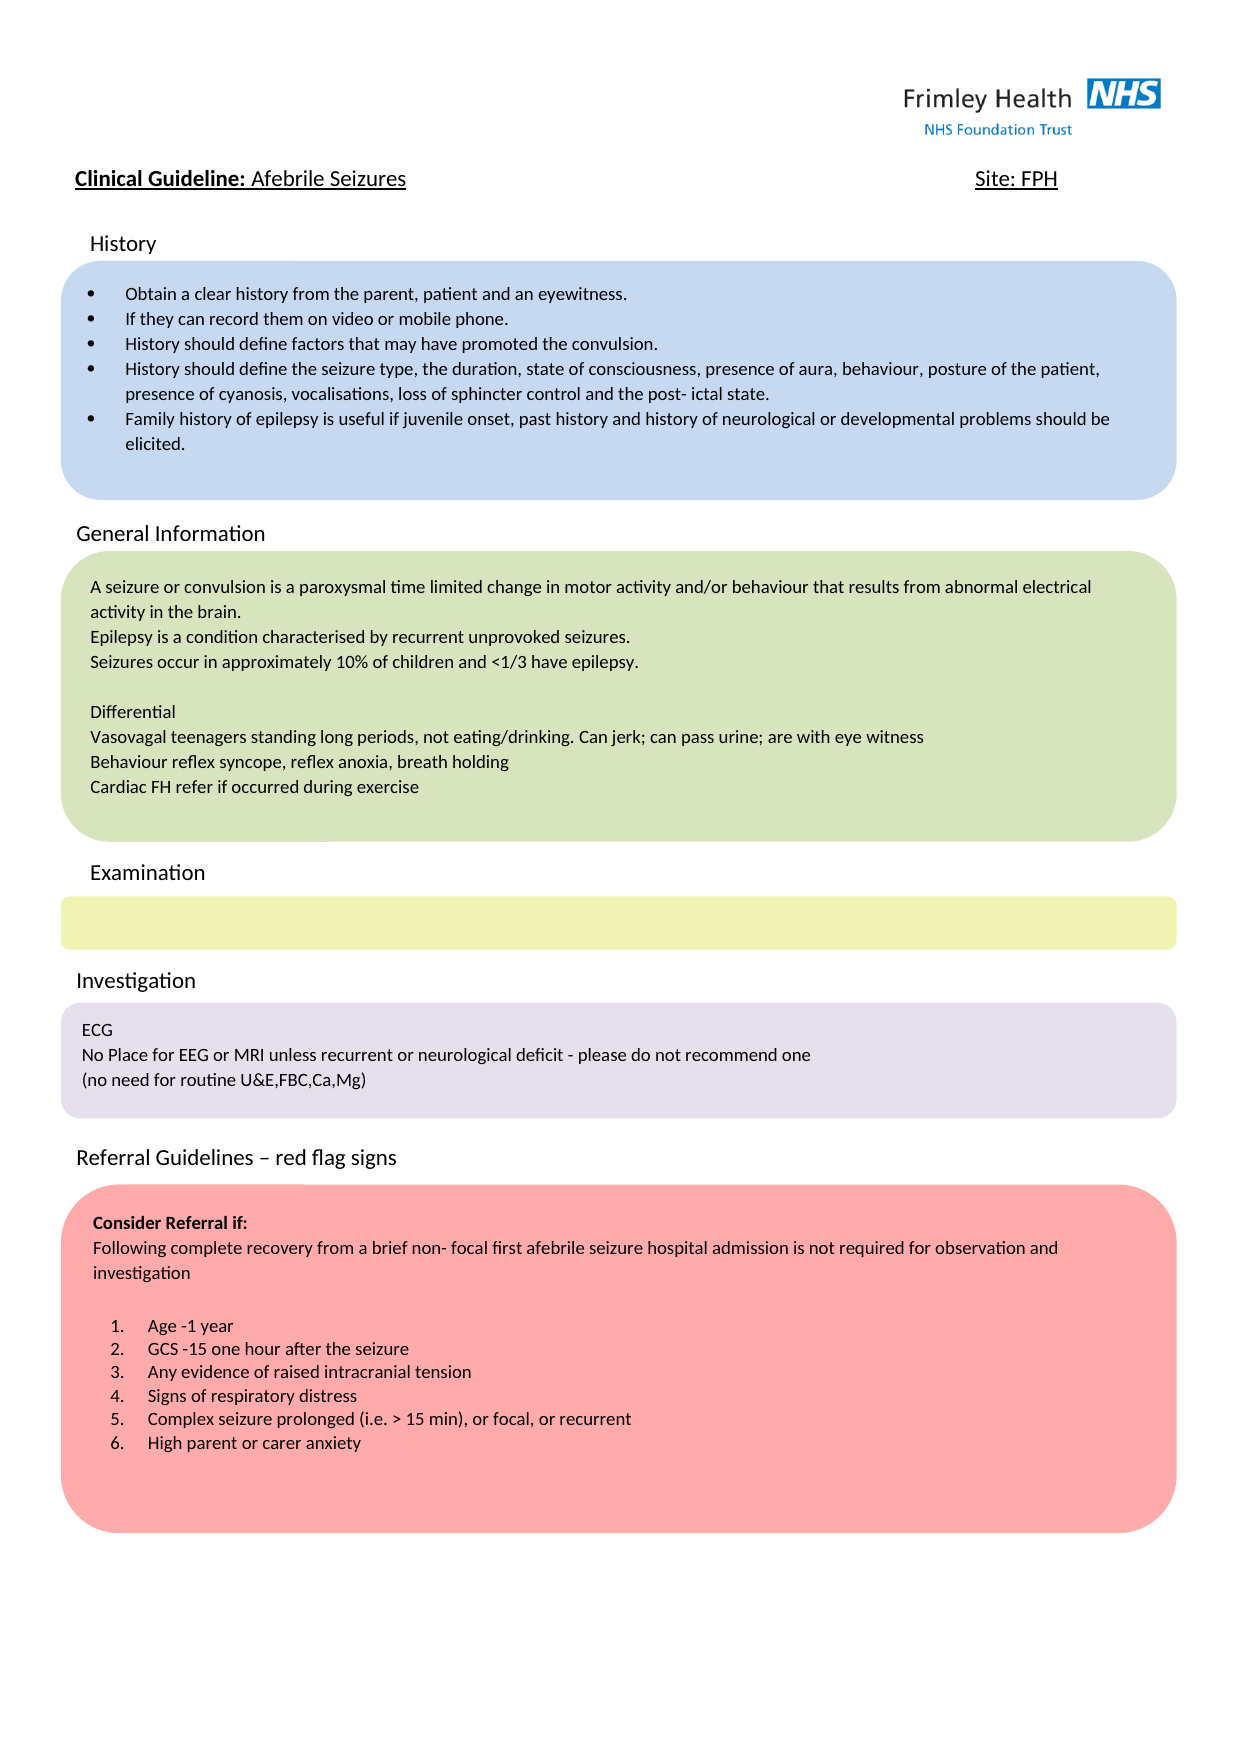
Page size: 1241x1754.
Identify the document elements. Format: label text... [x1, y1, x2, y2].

picture [900, 75, 1164, 139]
text Clinical Guideline: Afebrile Seizures Site: FPH [75, 164, 1165, 192]
